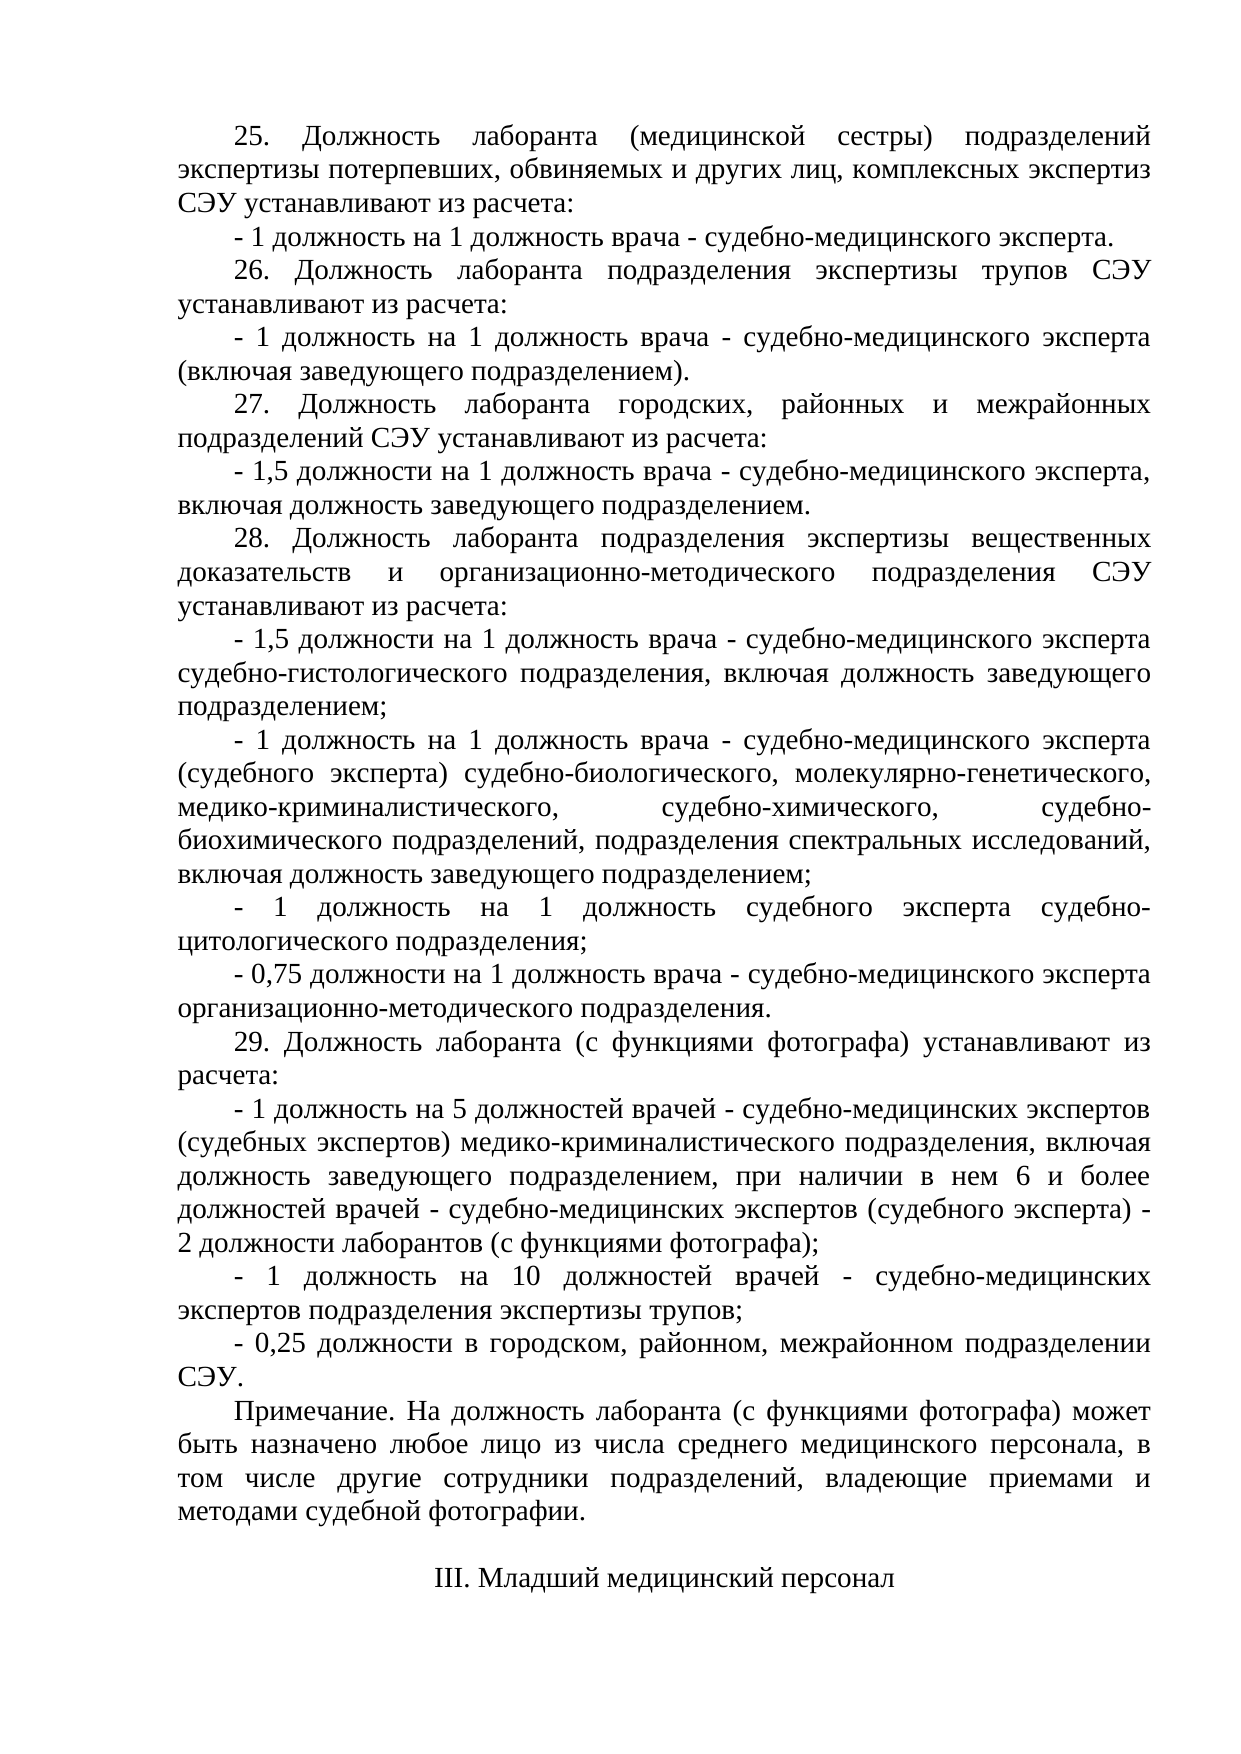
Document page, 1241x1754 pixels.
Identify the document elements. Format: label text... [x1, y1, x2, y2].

text - 1,5 должности на 1 должность врача - судебно-медицинского эксперта, включая должность заведующего подразделением. [177, 453, 1152, 521]
text - 1 должность на 1 должность судебного эксперта судебно-цитологического подразделения; [177, 889, 1152, 957]
text - 1 должность на 1 должность врача - судебно-медицинского эксперта (включая заведующего подразделением). [177, 319, 1152, 386]
text Примечание. На должность лаборанта (с функциями фотографа) может быть назначено любое лицо из числа среднего медицинского персонала, в том числе другие сотрудники подразделений, владеющие приемами и методами судебной фотографии. [177, 1393, 1152, 1527]
text - 1 должность на 1 должность врача - судебно-медицинского эксперта. [177, 219, 1152, 252]
text 25. Должность лаборанта (медицинской сестры) подразделений экспертизы потерпевших, обвиняемых и других лиц, комплексных экспертиз СЭУ устанавливают из расчета: [177, 118, 1152, 219]
text 26. Должность лаборанта подразделения экспертизы трупов СЭУ устанавливают из расчета: [177, 252, 1152, 319]
text 29. Должность лаборанта (с функциями фотографа) устанавливают из расчета: [177, 1024, 1152, 1091]
text - 1 должность на 1 должность врача - судебно-медицинского эксперта (судебного эксперта) судебно-биологического, молекулярно-генетического, медико-криминалистического, судебно-химического, судебно-биохимического подразделений, подразделения спектральных исследований, включая должность заведующего подразделением; [177, 722, 1152, 889]
text 27. Должность лаборанта городских, районных и межрайонных подразделений СЭУ устанавливают из расчета: [177, 386, 1152, 453]
text - 1 должность на 5 должностей врачей - судебно-медицинских экспертов (судебных экспертов) медико-криминалистического подразделения, включая должность заведующего подразделением, при наличии в нем 6 и более должностей врачей - судебно-медицинских экспертов (судебного эксперта) - 2 должности лаборантов (с функциями фотографа); [177, 1091, 1152, 1258]
text - 0,75 должности на 1 должность врача - судебно-медицинского эксперта организационно-методического подразделения. [177, 957, 1152, 1024]
text - 1 должность на 10 должностей врачей - судебно-медицинских экспертов подразделения экспертизы трупов; [177, 1258, 1152, 1326]
text III. Младший медицинский персонал [177, 1560, 1152, 1594]
text - 1,5 должности на 1 должность врача - судебно-медицинского эксперта судебно-гистологического подразделения, включая должность заведующего подразделением; [177, 621, 1152, 722]
text 28. Должность лаборанта подразделения экспертизы вещественных доказательств и организационно-методического подразделения СЭУ устанавливают из расчета: [177, 521, 1152, 621]
text - 0,25 должности в городском, районном, межрайонном подразделении СЭУ. [177, 1326, 1152, 1393]
